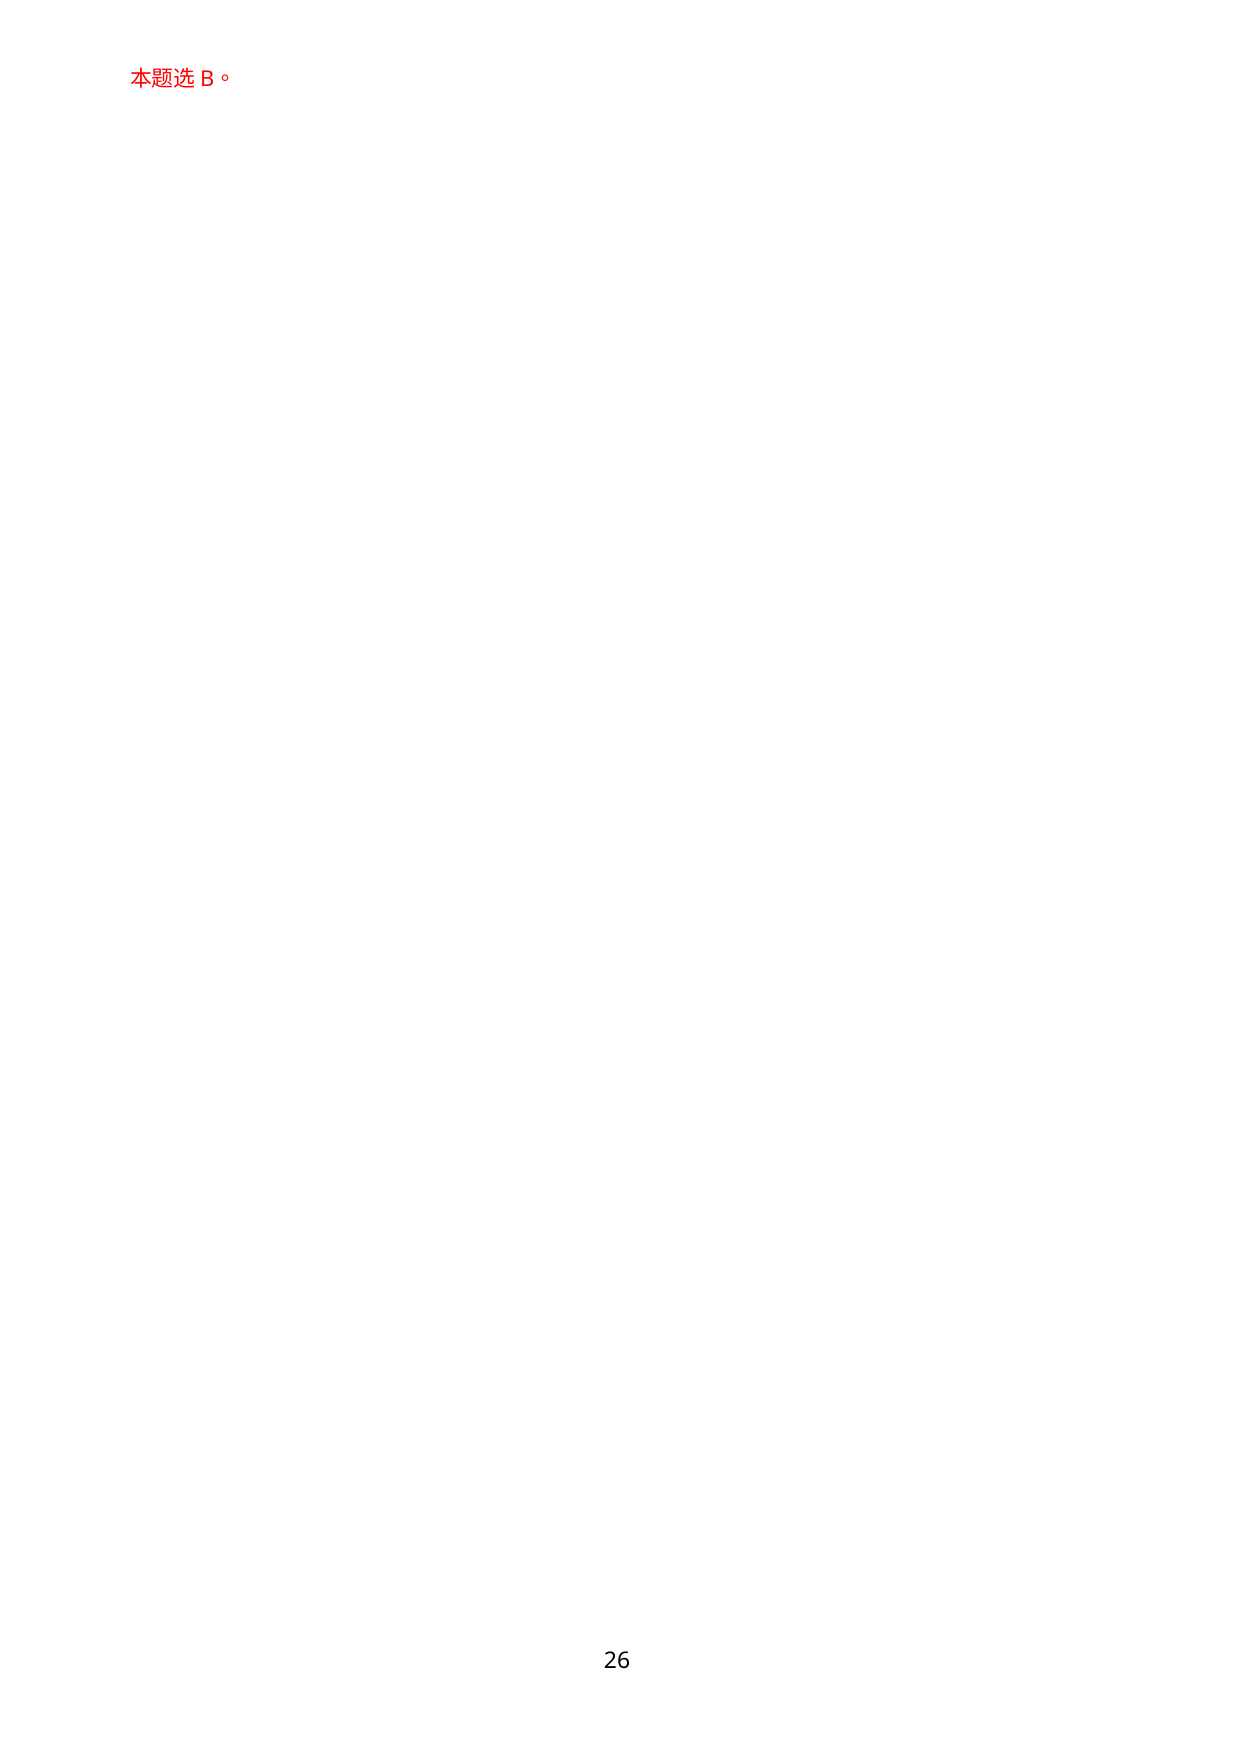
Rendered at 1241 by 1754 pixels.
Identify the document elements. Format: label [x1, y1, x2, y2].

text [130, 62, 599, 92]
